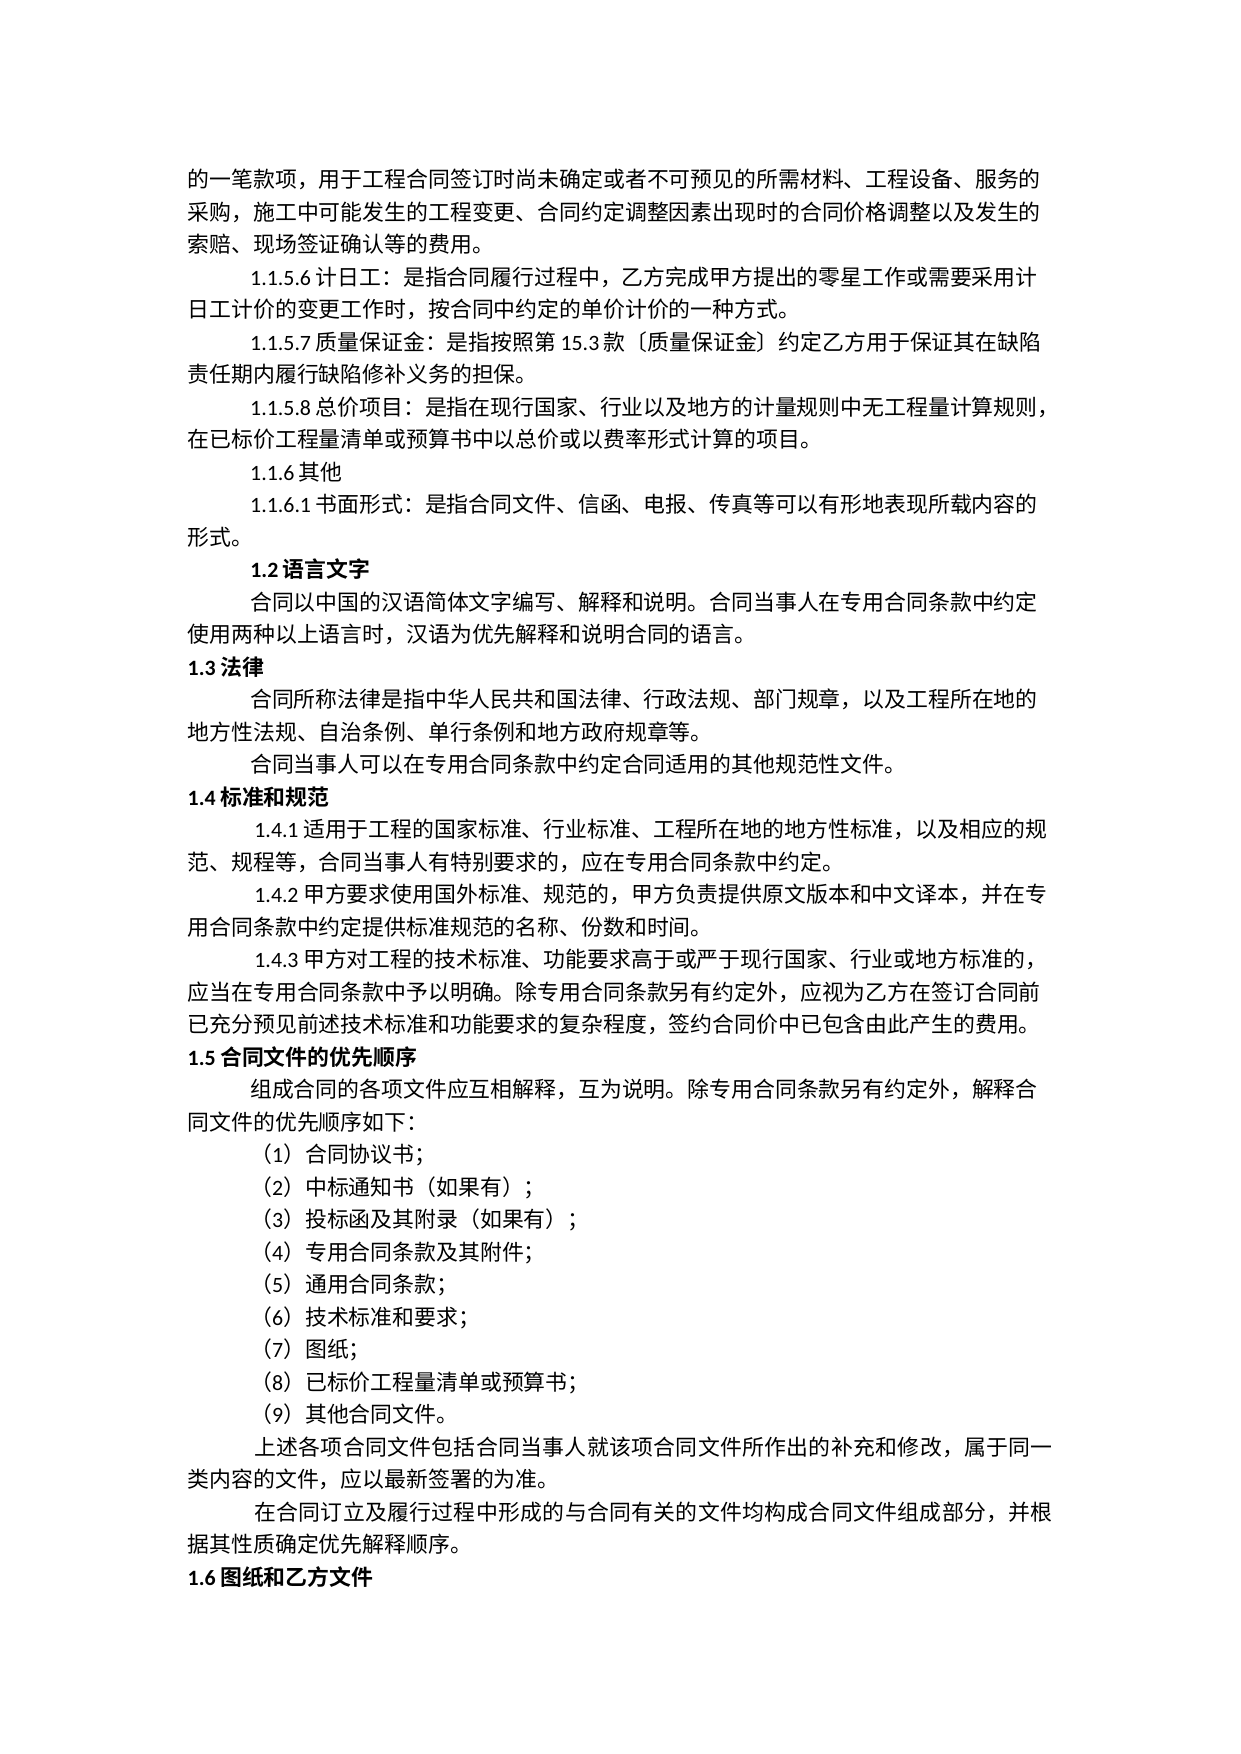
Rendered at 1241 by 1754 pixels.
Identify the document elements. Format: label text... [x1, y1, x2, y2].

text 1.4标准和规范 [187, 779, 1053, 812]
text 1.5合同文件的优先顺序 [187, 1039, 1053, 1072]
text 1.1.6.1书面形式：是指合同文件、信函、电报、传真等可以有形地表现所载内容的形式。 [187, 487, 1053, 552]
text （1）合同协议书； [187, 1137, 1053, 1169]
text （9）其他合同文件。 [187, 1397, 1053, 1429]
text 1.1.5.7质量保证金：是指按照第15.3款〔质量保证金〕约定乙方用于保证其在缺陷责任期内履行缺陷修补义务的担保。 [187, 324, 1053, 389]
text （5）通用合同条款； [187, 1267, 1053, 1299]
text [187, 162, 1053, 259]
text （7）图纸； [187, 1332, 1053, 1364]
text 1.1.5.6计日工：是指合同履行过程中，乙方完成甲方提出的零星工作或需要采用计日工计价的变更工作时，按合同中约定的单价计价的一种方式。 [187, 259, 1053, 324]
text 1.4.2甲方要求使用国外标准、规范的，甲方负责提供原文版本和中文译本，并在专用合同条款中约定提供标准规范的名称、份数和时间。 [187, 877, 1053, 942]
text （2）中标通知书（如果有）； [187, 1169, 1053, 1202]
text （3）投标函及其附录（如果有）； [187, 1202, 1053, 1234]
text 合同当事人可以在专用合同条款中约定合同适用的其他规范性文件。 [187, 747, 1053, 779]
text 合同所称法律是指中华人民共和国法律、行政法规、部门规章，以及工程所在地的地方性法规、自治条例、单行条例和地方政府规章等。 [187, 682, 1053, 747]
text 上述各项合同文件包括合同当事人就该项合同文件所作出的补充和修改，属于同一类内容的文件，应以最新签署的为准。 [187, 1429, 1053, 1494]
text 1.1.5.8总价项目：是指在现行国家、行业以及地方的计量规则中无工程量计算规则，在已标价工程量清单或预算书中以总价或以费率形式计算的项目。 [187, 389, 1053, 454]
text 1.4.1适用于工程的国家标准、行业标准、工程所在地的地方性标准，以及相应的规范、规程等，合同当事人有特别要求的，应在专用合同条款中约定。 [187, 812, 1053, 877]
text （8）已标价工程量清单或预算书； [187, 1364, 1053, 1397]
text 1.6图纸和乙方文件 [187, 1559, 1053, 1592]
text 1.1.6其他 [187, 454, 1053, 487]
text 1.4.3甲方对工程的技术标准、功能要求高于或严于现行国家、行业或地方标准的，应当在专用合同条款中予以明确。除专用合同条款另有约定外，应视为乙方在签订合同前已充分预见前述技术标准和功能要求的复杂程度，签约合同价中已包含由此产生的费用。 [187, 942, 1053, 1039]
text 1.2语言文字 [187, 552, 1053, 584]
text （6）技术标准和要求； [187, 1299, 1053, 1332]
text 合同以中国的汉语简体文字编写、解释和说明。合同当事人在专用合同条款中约定使用两种以上语言时，汉语为优先解释和说明合同的语言。 [187, 584, 1053, 649]
text 在合同订立及履行过程中形成的与合同有关的文件均构成合同文件组成部分，并根据其性质确定优先解释顺序。 [187, 1494, 1053, 1559]
text （4）专用合同条款及其附件； [187, 1234, 1053, 1267]
text 组成合同的各项文件应互相解释，互为说明。除专用合同条款另有约定外，解释合同文件的优先顺序如下： [187, 1072, 1053, 1137]
text 1.3法律 [187, 649, 1053, 682]
